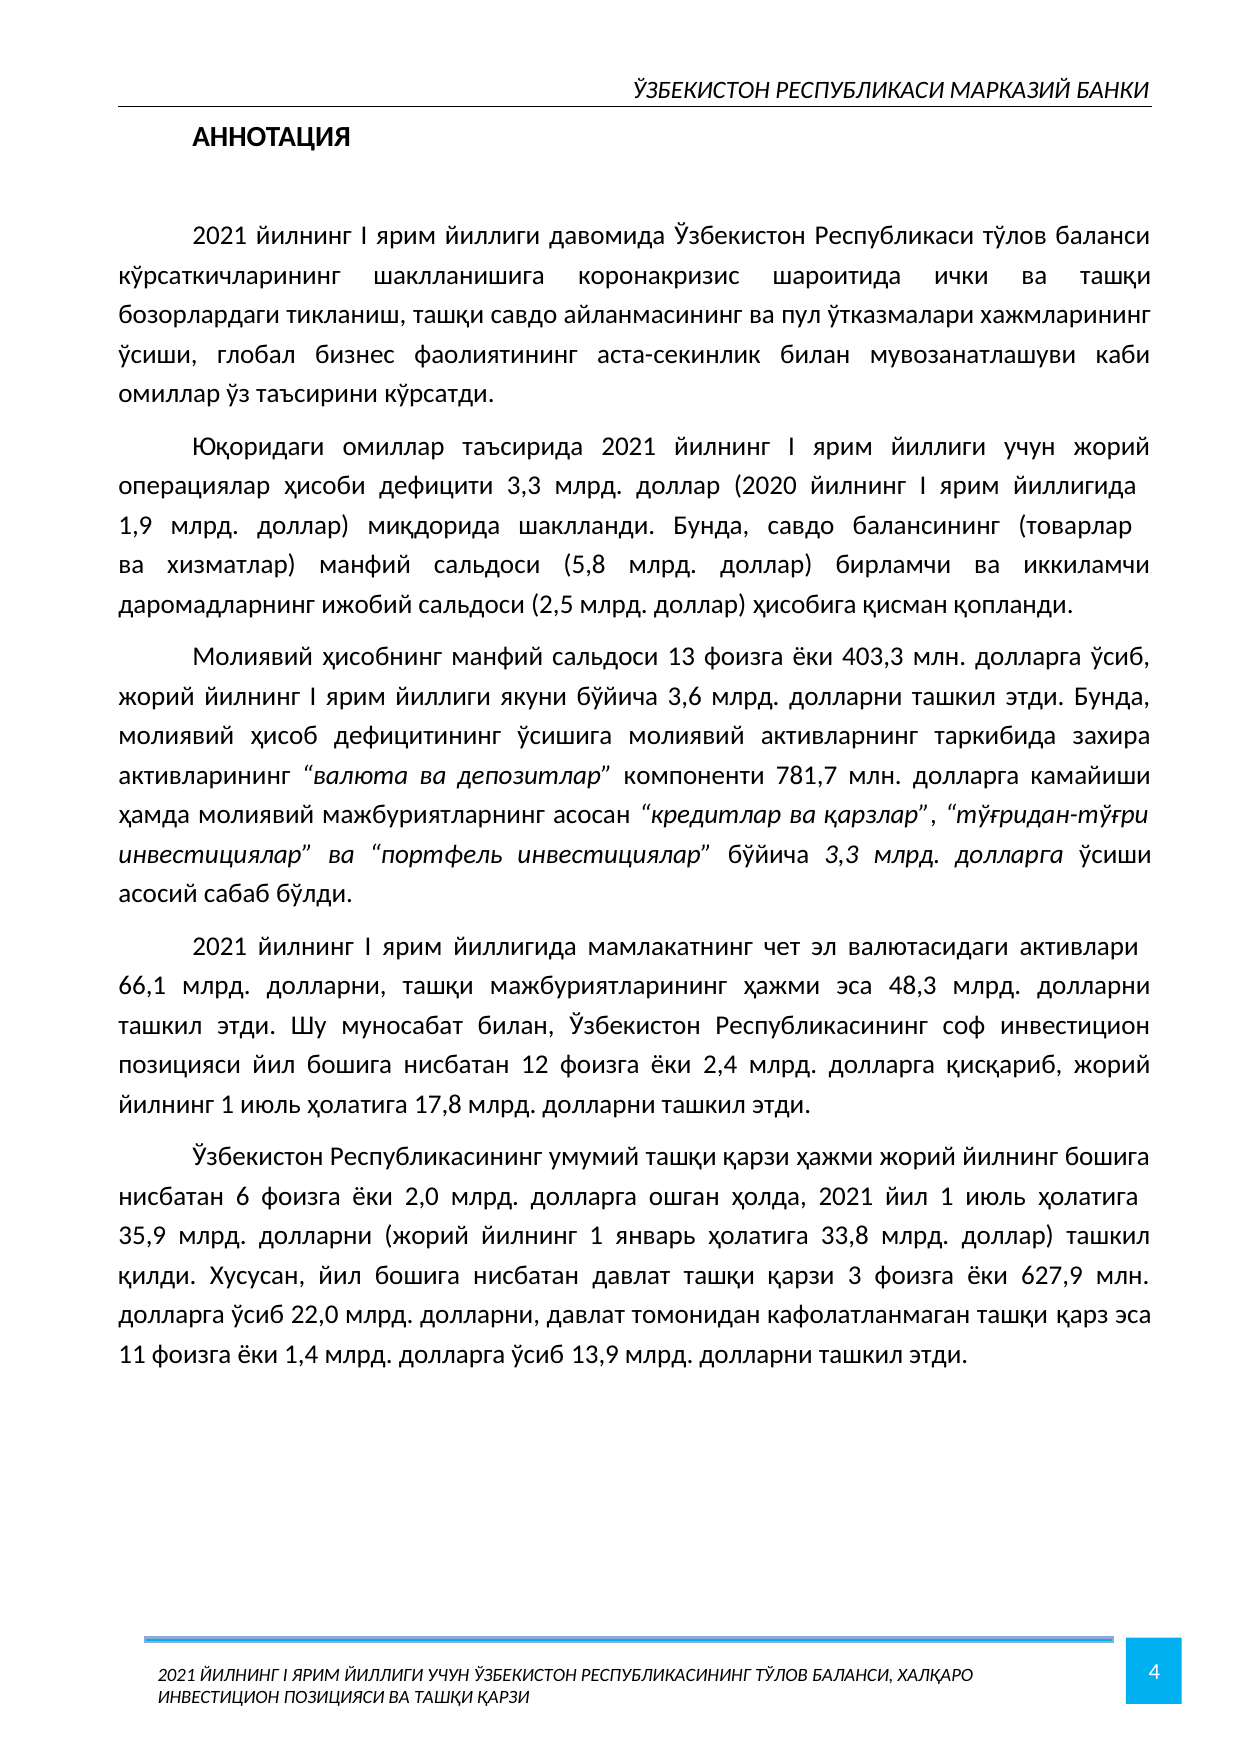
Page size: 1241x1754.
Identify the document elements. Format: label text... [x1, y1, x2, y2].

subtitle АННОТАЦИЯ [192, 118, 1152, 154]
text 2021 йилнинг I ярим йиллиги давомида Ўзбекистон Республикаси тўлов баланси кўрсаткичларининг шаклланишига коронакризис шароитида ички ва ташқи бозорлардаги тикланиш, ташқи савдо айланмасининг ва пул ўтказмалари хажмларининг ўсиши, глобал бизнес фаолиятининг аста-секинлик билан мувозанатлашуви каби омиллар ўз таъсирини кўрсатди. [118, 218, 1152, 410]
text 2021 йилнинг I ярим йиллигида мамлакатнинг чет эл валютасидаги активлари 66,1 млрд. долларни, ташқи мажбуриятларининг ҳажми эса 48,3 млрд. долларни ташкил этди. Шу муносабат билан, Ўзбекистон Республикасининг соф инвестицион позицияси йил бошига нисбатан 12 фоизга ёки 2,4 млрд. долларга қисқариб, жорий йилнинг 1 июль ҳолатига 17,8 млрд. долларни ташкил этди. [118, 929, 1152, 1120]
text Молиявий ҳисобнинг манфий сальдоси 13 фоизга ёки 403,3 млн. долларга ўсиб, жорий йилнинг I ярим йиллиги якуни бўйича 3,6 млрд. долларни ташкил этди. Бунда, молиявий ҳисоб дефицитининг ўсишига молиявий активларнинг таркибида захира активларининг “валюта ва депозитлар” компоненти 781,7 млн. долларга камайиши ҳамда молиявий мажбуриятларнинг асосан “кредитлар ва қарзлар”, “тўғридан-тўғри инвестициялар” ва “портфель инвестициялар” бўйича 3,3 млрд. долларга ўсиши асосий сабаб бўлди. [118, 639, 1152, 910]
text Юқоридаги омиллар таъсирида 2021 йилнинг I ярим йиллиги учун жорий операциялар ҳисоби дефицити 3,3 млрд. доллар (2020 йилнинг I ярим йиллигида 1,9 млрд. доллар) миқдорида шаклланди. Бунда, савдо балансининг (товарлар ва хизматлар) манфий сальдоси (5,8 млрд. доллар) бирламчи ва иккиламчи даромадларнинг ижобий сальдоси (2,5 млрд. доллар) ҳисобига қисман қопланди. [118, 429, 1152, 620]
text Ўзбекистон Республикасининг умумий ташқи қарзи ҳажми жорий йилнинг бошига нисбатан 6 фоизга ёки 2,0 млрд. долларга ошган ҳолда, 2021 йил 1 июль ҳолатига 35,9 млрд. долларни (жорий йилнинг 1 январь ҳолатига 33,8 млрд. доллар) ташкил қилди. Хусусан, йил бошига нисбатан давлат ташқи қарзи 3 фоизга ёки 627,9 млн. долларга ўсиб 22,0 млрд. долларни, давлат томонидан кафолатланмаган ташқи қарз эса 11 фоизга ёки 1,4 млрд. долларга ўсиб 13,9 млрд. долларни ташкил этди. [118, 1139, 1152, 1370]
